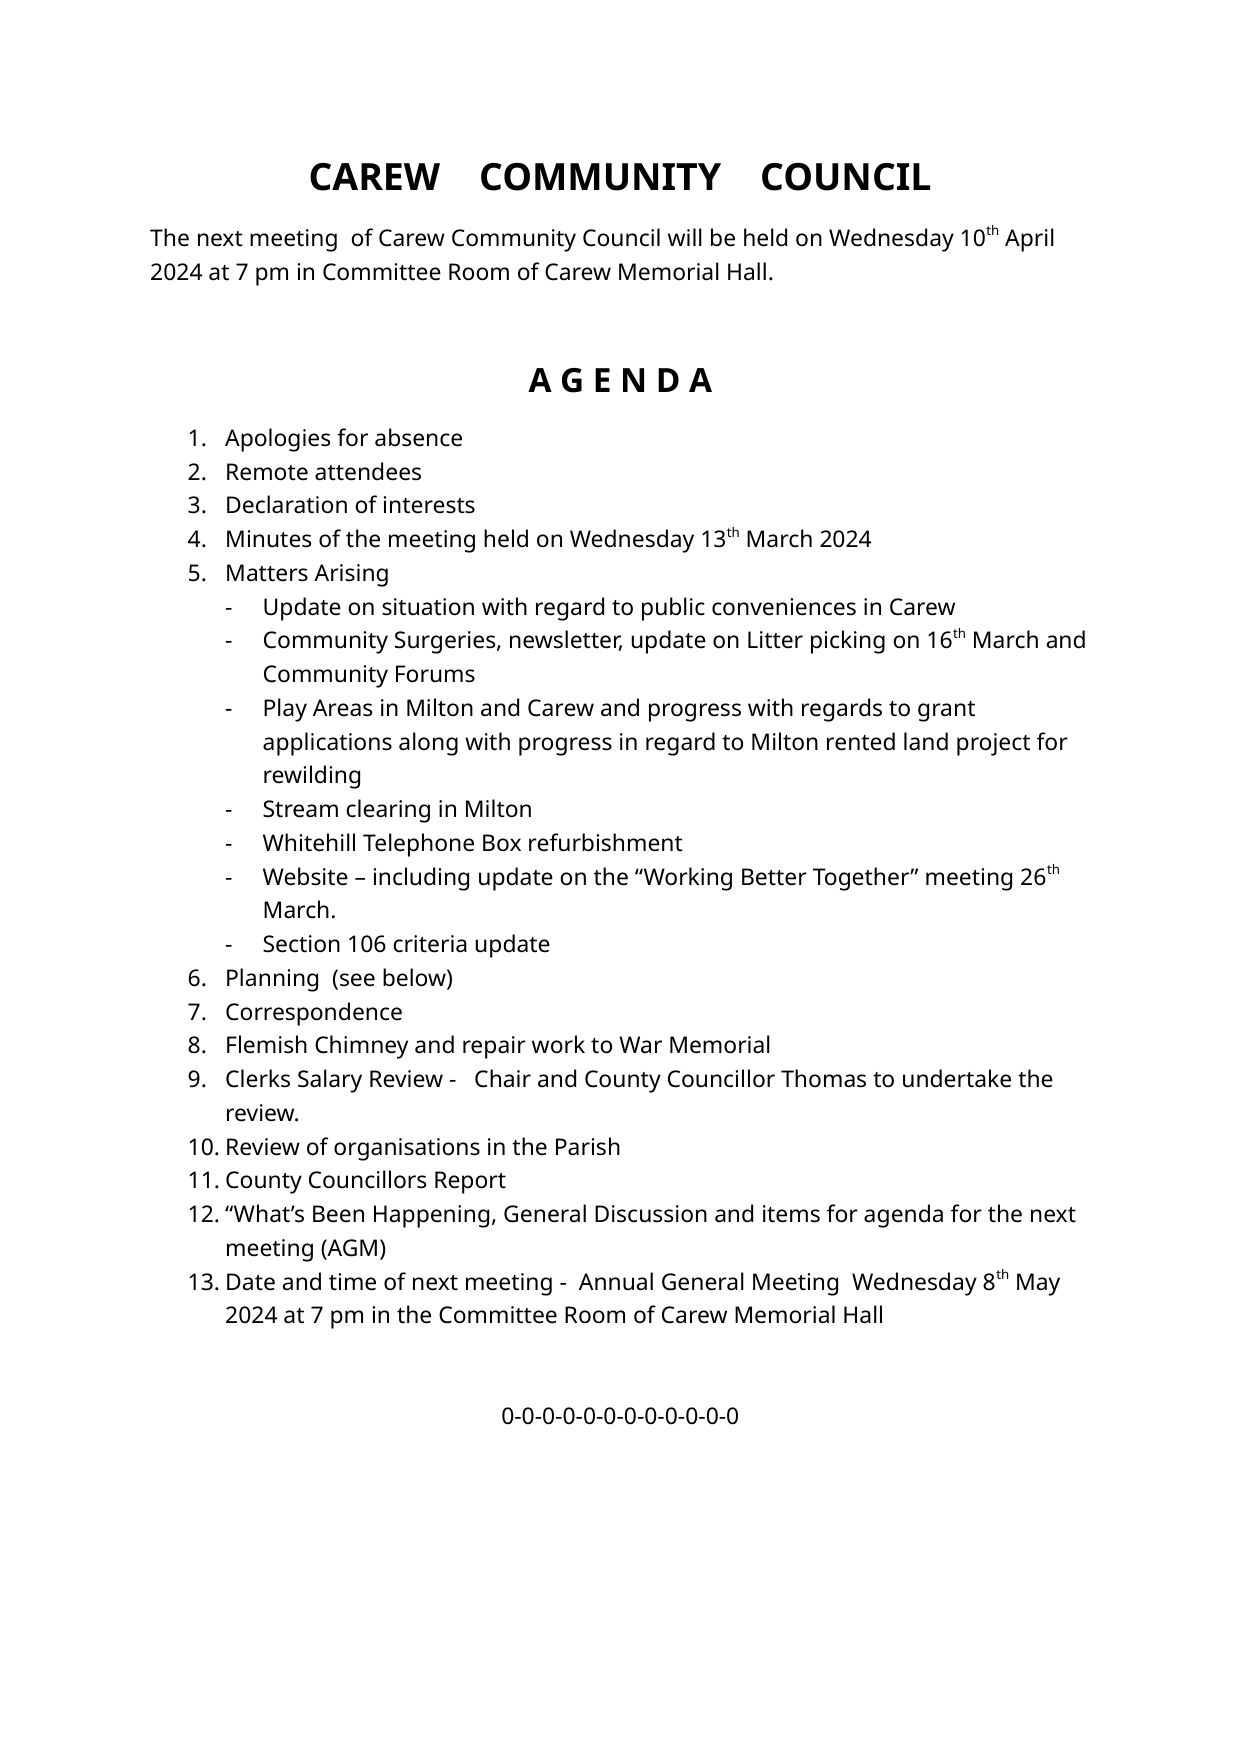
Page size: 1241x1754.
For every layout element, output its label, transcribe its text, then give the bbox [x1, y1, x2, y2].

list Stream clearing in Milton [225, 793, 1090, 824]
list County Councillors Report [187, 1164, 1090, 1196]
list Review of organisations in the Parish [187, 1131, 1090, 1162]
text A G E N D A [150, 356, 1090, 402]
list Website – including update on the “Working Better Together” meeting 26th March. [225, 861, 1090, 926]
list Correspondence [187, 996, 1090, 1027]
list Remote attendees [187, 456, 1090, 487]
text 0-0-0-0-0-0-0-0-0-0-0-0 [150, 1400, 1090, 1432]
text CAREW COMMUNITY COUNCIL [150, 150, 1090, 201]
list “What’s Been Happening, General Discussion and items for agenda for the next meeting (AGM) [187, 1198, 1090, 1263]
list Flemish Chimney and repair work to War Memorial [187, 1029, 1090, 1061]
list Whitehill Telephone Box refurbishment [225, 827, 1090, 858]
list Minutes of the meeting held on Wednesday 13th March 2024 [187, 523, 1090, 554]
list Declaration of interests [187, 489, 1090, 521]
text The next meeting of Carew Community Council will be held on Wednesday 10th April 2024 at 7 pm in Committee Room of Carew Memorial Hall. [150, 222, 1090, 287]
list Planning (see below) [187, 962, 1090, 993]
list Section 106 criteria update [225, 928, 1090, 959]
list Community Surgeries, newsletter, update on Litter picking on 16th March and Community Forums [225, 624, 1090, 689]
list Update on situation with regard to public conveniences in Carew [225, 591, 1090, 622]
list Date and time of next meeting - Annual General Meeting Wednesday 8th May 2024 at 7 pm in the Committee Room of Carew Memorial Hall [187, 1266, 1090, 1331]
list Clerks Salary Review - Chair and County Councillor Thomas to undertake the review. [187, 1063, 1090, 1128]
list Matters Arising [187, 557, 1090, 588]
list Play Areas in Milton and Carew and progress with regards to grant applications along with progress in regard to Milton rented land project for rewilding [225, 692, 1090, 791]
list Apologies for absence [187, 422, 1090, 453]
